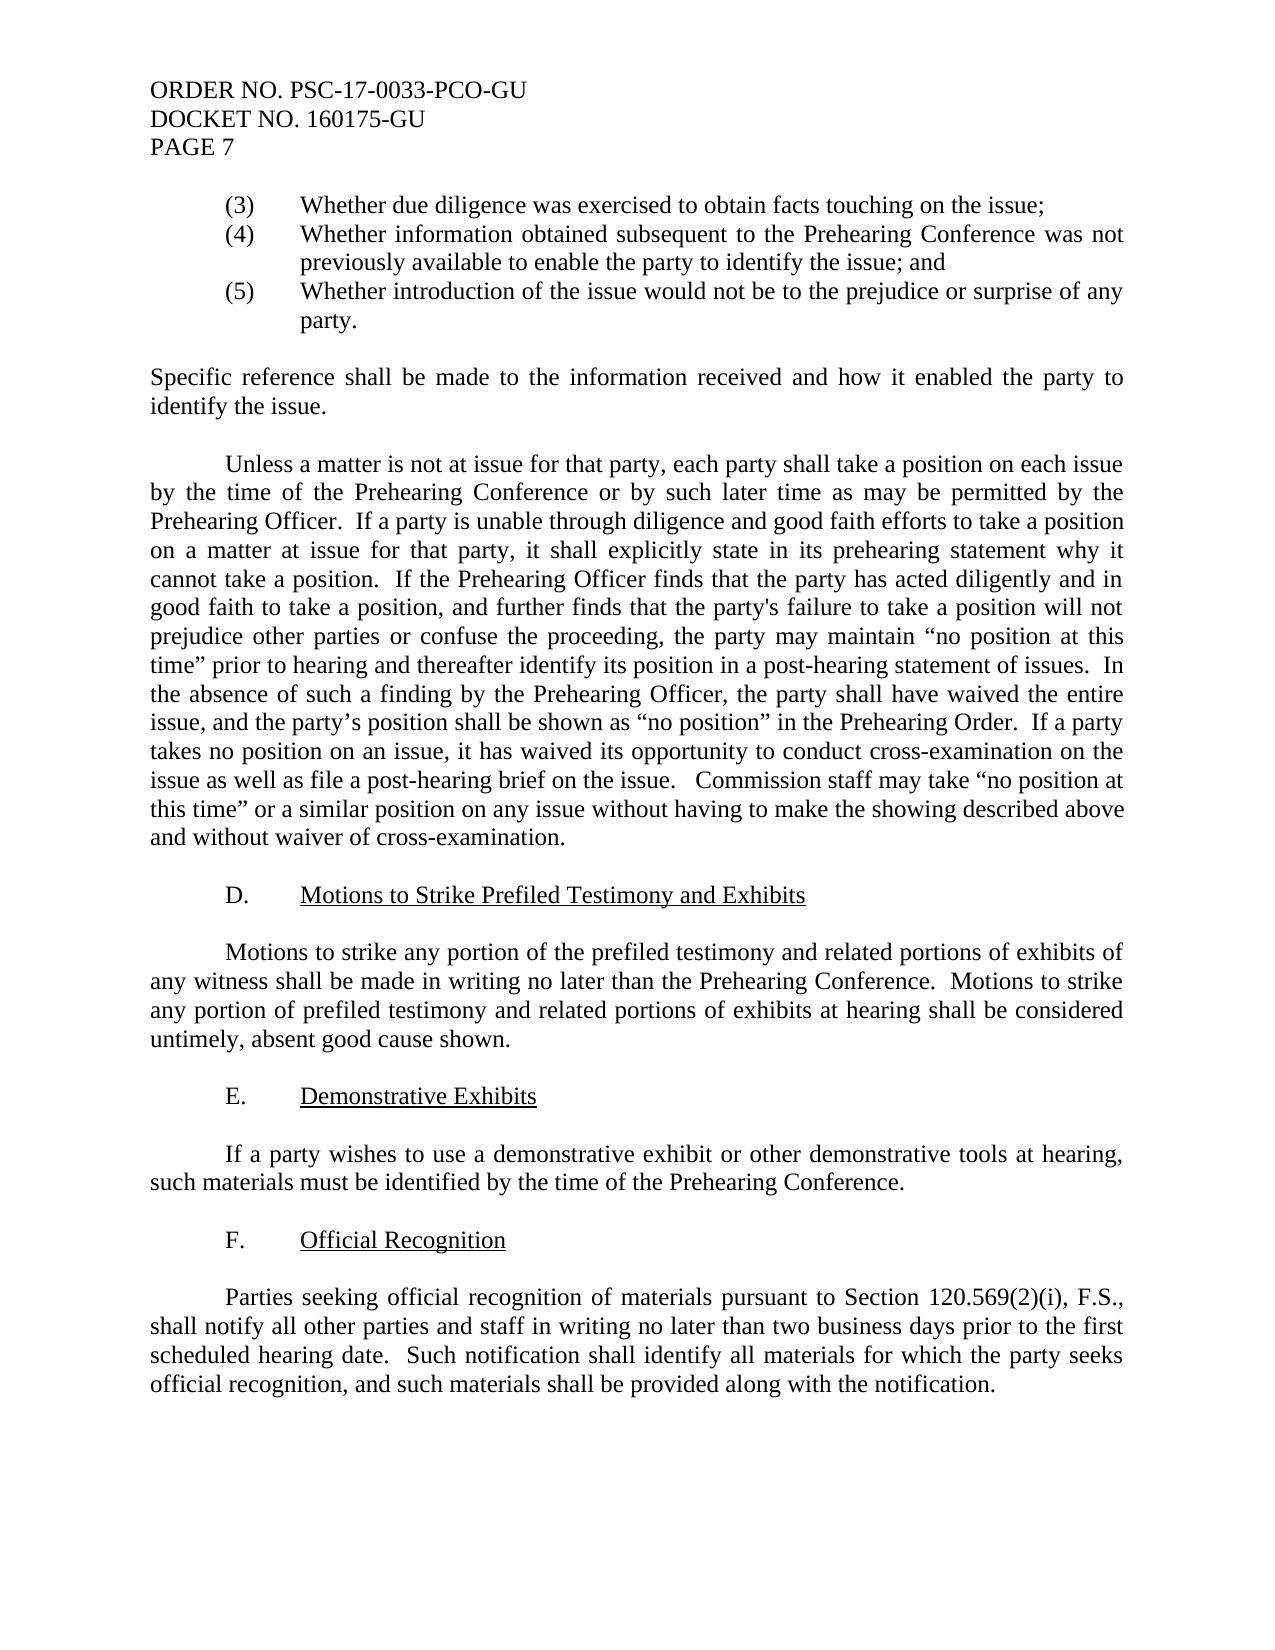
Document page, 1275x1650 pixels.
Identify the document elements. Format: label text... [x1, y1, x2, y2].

list F. Official Recognition [150, 1225, 1125, 1254]
list Whether introduction of the issue would not be to the prejudice or surprise of any party. [225, 276, 1125, 334]
list Whether due diligence was exercised to obtain facts touching on the issue; [225, 190, 1125, 219]
text Motions to strike any portion of the prefiled testimony and related portions of exhibits of any witness shall be made in writing no later than the Prehearing Conference. Motions to strike any portion of prefiled testimony and related portions of exhibits at hearing shall be considered untimely, absent good cause shown. [150, 937, 1125, 1052]
text If a party wishes to use a demonstrative exhibit or other demonstrative tools at hearing, such materials must be identified by the time of the Prehearing Conference. [150, 1139, 1125, 1196]
list Demonstrative Exhibits [225, 1081, 1125, 1110]
list Unless a matter is not at issue for that party, each party shall take a position on each issue by the time of the Prehearing Conference or by such later time as may be permitted by the Prehearing Officer. If a party is unable through diligence and good faith efforts to take a position on a matter at issue for that party, it shall explicitly state in its prehearing statement why it cannot take a position. If the Prehearing Officer finds that the party has acted diligently and in good faith to take a position, and further finds that the party's failure to take a position will not prejudice other parties or confuse the proceeding, the party may maintain “no position at this time” prior to hearing and thereafter identify its position in a post-hearing statement of issues. In the absence of such a finding by the Prehearing Officer, the party shall have waived the entire issue, and the party’s position shall be shown as “no position” in the Prehearing Order. If a party takes no position on an issue, it has waived its opportunity to conduct cross-examination on the issue as well as file a post-hearing brief on the issue. Commission staff may take “no position at this time” or a similar position on any issue without having to make the showing described above and without waiver of cross-examination. [150, 449, 1125, 851]
list Specific reference shall be made to the information received and how it enabled the party to identify the issue. [150, 362, 1125, 420]
list Motions to Strike Prefiled Testimony and Exhibits [225, 880, 1125, 909]
list Whether information obtained subsequent to the Prehearing Conference was not previously available to enable the party to identify the issue; and [225, 219, 1125, 276]
text Parties seeking official recognition of materials pursuant to Section 120.569(2)(i), F.S., shall notify all other parties and staff in writing no later than two business days prior to the first scheduled hearing date. Such notification shall identify all materials for which the party seeks official recognition, and such materials shall be provided along with the notification. [150, 1282, 1125, 1397]
